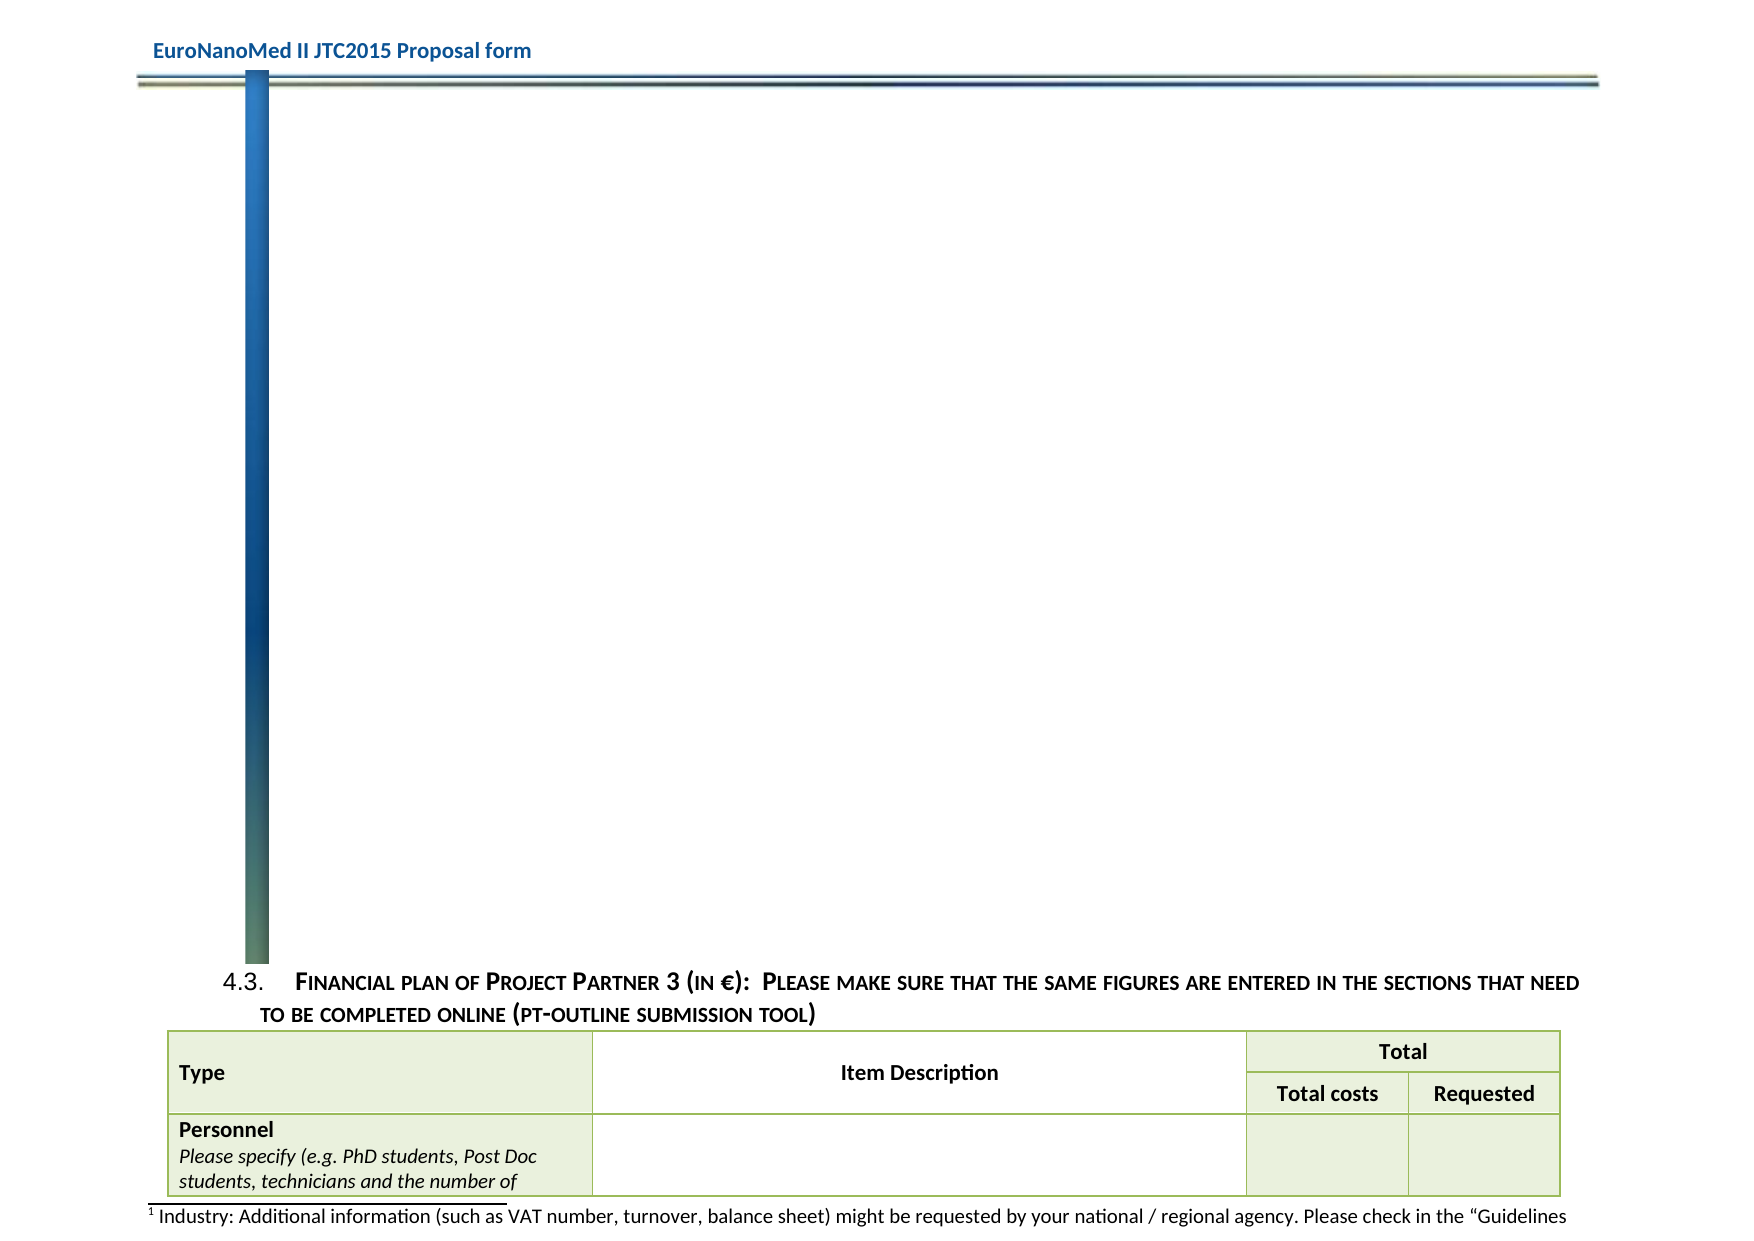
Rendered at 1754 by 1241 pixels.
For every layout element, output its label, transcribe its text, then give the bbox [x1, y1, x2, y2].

table_header Item Description [593, 1032, 1246, 1112]
table_cell [1409, 1115, 1559, 1195]
table_cell Requested [1409, 1073, 1559, 1112]
table_cell [1247, 1115, 1408, 1195]
list Financial plan of Project Partner 3 (in €): Please make sure that the same figures are entered in the sections that need to be completed online (pt-outline submission tool) [223, 964, 1580, 1030]
table_cell Personnel Please specify (e.g. PhD students, Post Doc students, technicians and the number of Person-Months) [169, 1115, 592, 1195]
table_header Type [169, 1032, 592, 1112]
table_cell Total costs [1247, 1073, 1408, 1112]
table_header Total [1247, 1032, 1559, 1071]
picture [136, 70, 1601, 964]
table_cell [593, 1115, 1246, 1195]
